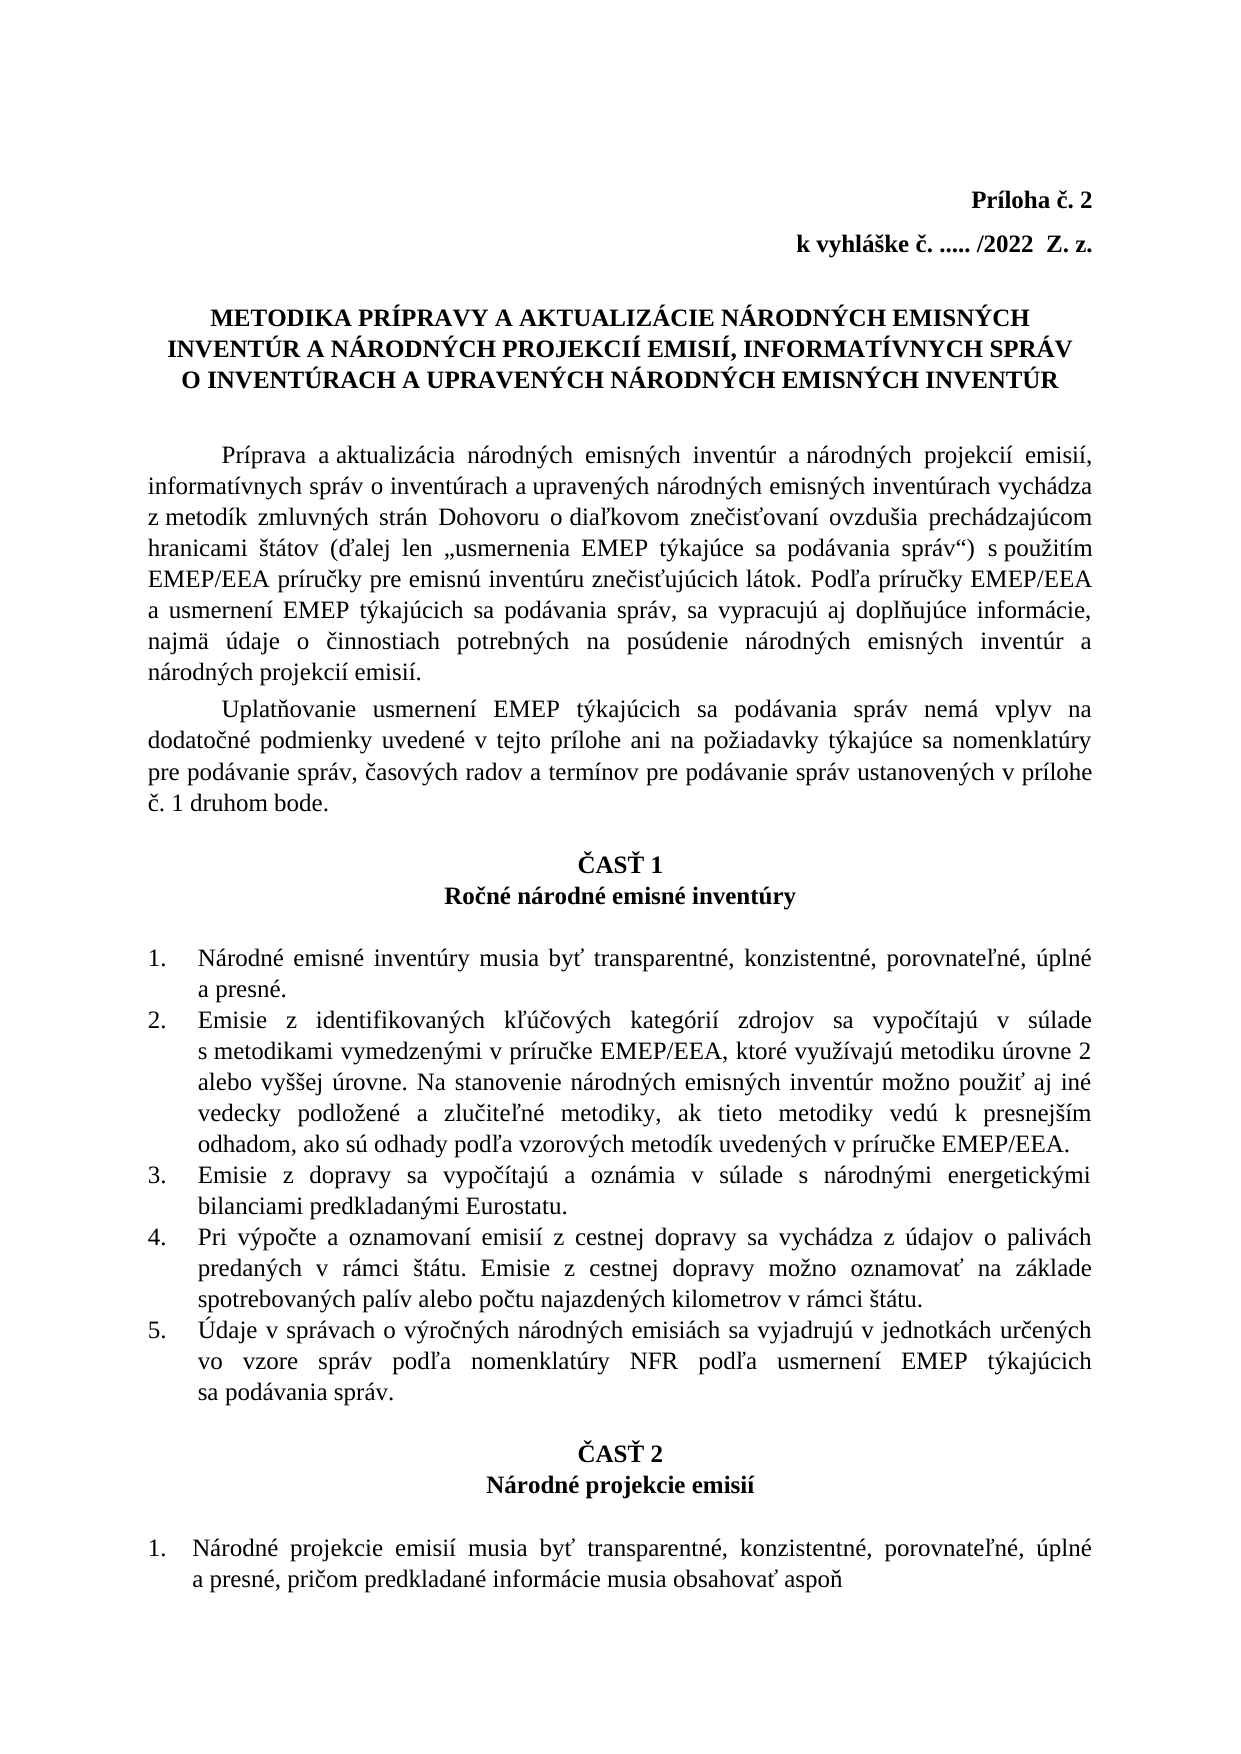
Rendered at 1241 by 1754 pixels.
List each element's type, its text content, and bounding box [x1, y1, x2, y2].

text Ročné národné emisné inventúry [148, 881, 1092, 909]
text k vyhláške č. ..... /2022 Z. z. [738, 229, 1092, 257]
list Pri výpočte a oznamovaní emisií z cestnej dopravy sa vychádza z údajov o palivách predaných v rámci štátu. Emisie z cestnej dopravy možno oznamovať na základe spotrebovaných palív alebo počtu najazdených kilometrov v rámci štátu. [148, 1222, 1092, 1313]
list Národné projekcie emisií musia byť transparentné, konzistentné, porovnateľné, úplné a presné, pričom predkladané informácie musia obsahovať aspoň [148, 1533, 1092, 1592]
text ČASŤ 2 [148, 1439, 1092, 1468]
text Uplatňovanie usmernení EMEP týkajúcich sa podávania správ nemá vplyv na dodatočné podmienky uvedené v tejto prílohe ani na požiadavky týkajúce sa nomenklatúry pre podávanie správ, časových radov a termínov pre podávanie správ ustanovených v prílohe č. 1 druhom bode. [148, 694, 1092, 816]
text ČASŤ 1 [148, 850, 1092, 878]
subtitle Príloha č. 2 [148, 185, 1092, 214]
list Údaje v správach o výročných národných emisiách sa vyjadrujú v jednotkách určených vo vzore správ podľa nomenklatúry NFR podľa usmernení EMEP týkajúcich sa podávania správ. [148, 1315, 1092, 1406]
text METODIKA PRÍPRAVY A AKTUALIZÁCIE NÁRODNÝCH EMISNÝCH INVENTÚR A NÁRODNÝCH PROJEKCIÍ EMISIÍ, INFORMATÍVNYCH SPRÁV O INVENTÚRACH A UPRAVENÝCH NÁRODNÝCH EMISNÝCH INVENTÚR [148, 303, 1092, 394]
list Emisie z dopravy sa vypočítajú a oznámia v súlade s národnými energetickými bilanciami predkladanými Eurostatu. [148, 1160, 1092, 1220]
text Národné projekcie emisií [148, 1471, 1092, 1499]
list Emisie z identifikovaných kľúčových kategórií zdrojov sa vypočítajú v súlade s metodikami vymedzenými v príručke EMEP/EEA, ktoré využívajú metodiku úrovne 2 alebo vyššej úrovne. Na stanovenie národných emisných inventúr možno použiť aj iné vedecky podložené a zlučiteľné metodiky, ak tieto metodiky vedú k presnejším odhadom, ako sú odhady podľa vzorových metodík uvedených v príručke EMEP/EEA. [148, 1005, 1092, 1158]
text Príprava a aktualizácia národných emisných inventúr a národných projekcií emisií, informatívnych správ o inventúrach a upravených národných emisných inventúrach vychádza z metodík zmluvných strán Dohovoru o diaľkovom znečisťovaní ovzdušia prechádzajúcom hranicami štátov (ďalej len „usmernenia EMEP týkajúce sa podávania správ“) s použitím EMEP/EEA príručky pre emisnú inventúru znečisťujúcich látok. Podľa príručky EMEP/EEA a usmernení EMEP týkajúcich sa podávania správ, sa vypracujú aj doplňujúce informácie, najmä údaje o činnostiach potrebných na posúdenie národných emisných inventúr a národných projekcií emisií. [148, 440, 1092, 686]
list Národné emisné inventúry musia byť transparentné, konzistentné, porovnateľné, úplné a presné. [148, 943, 1092, 1003]
